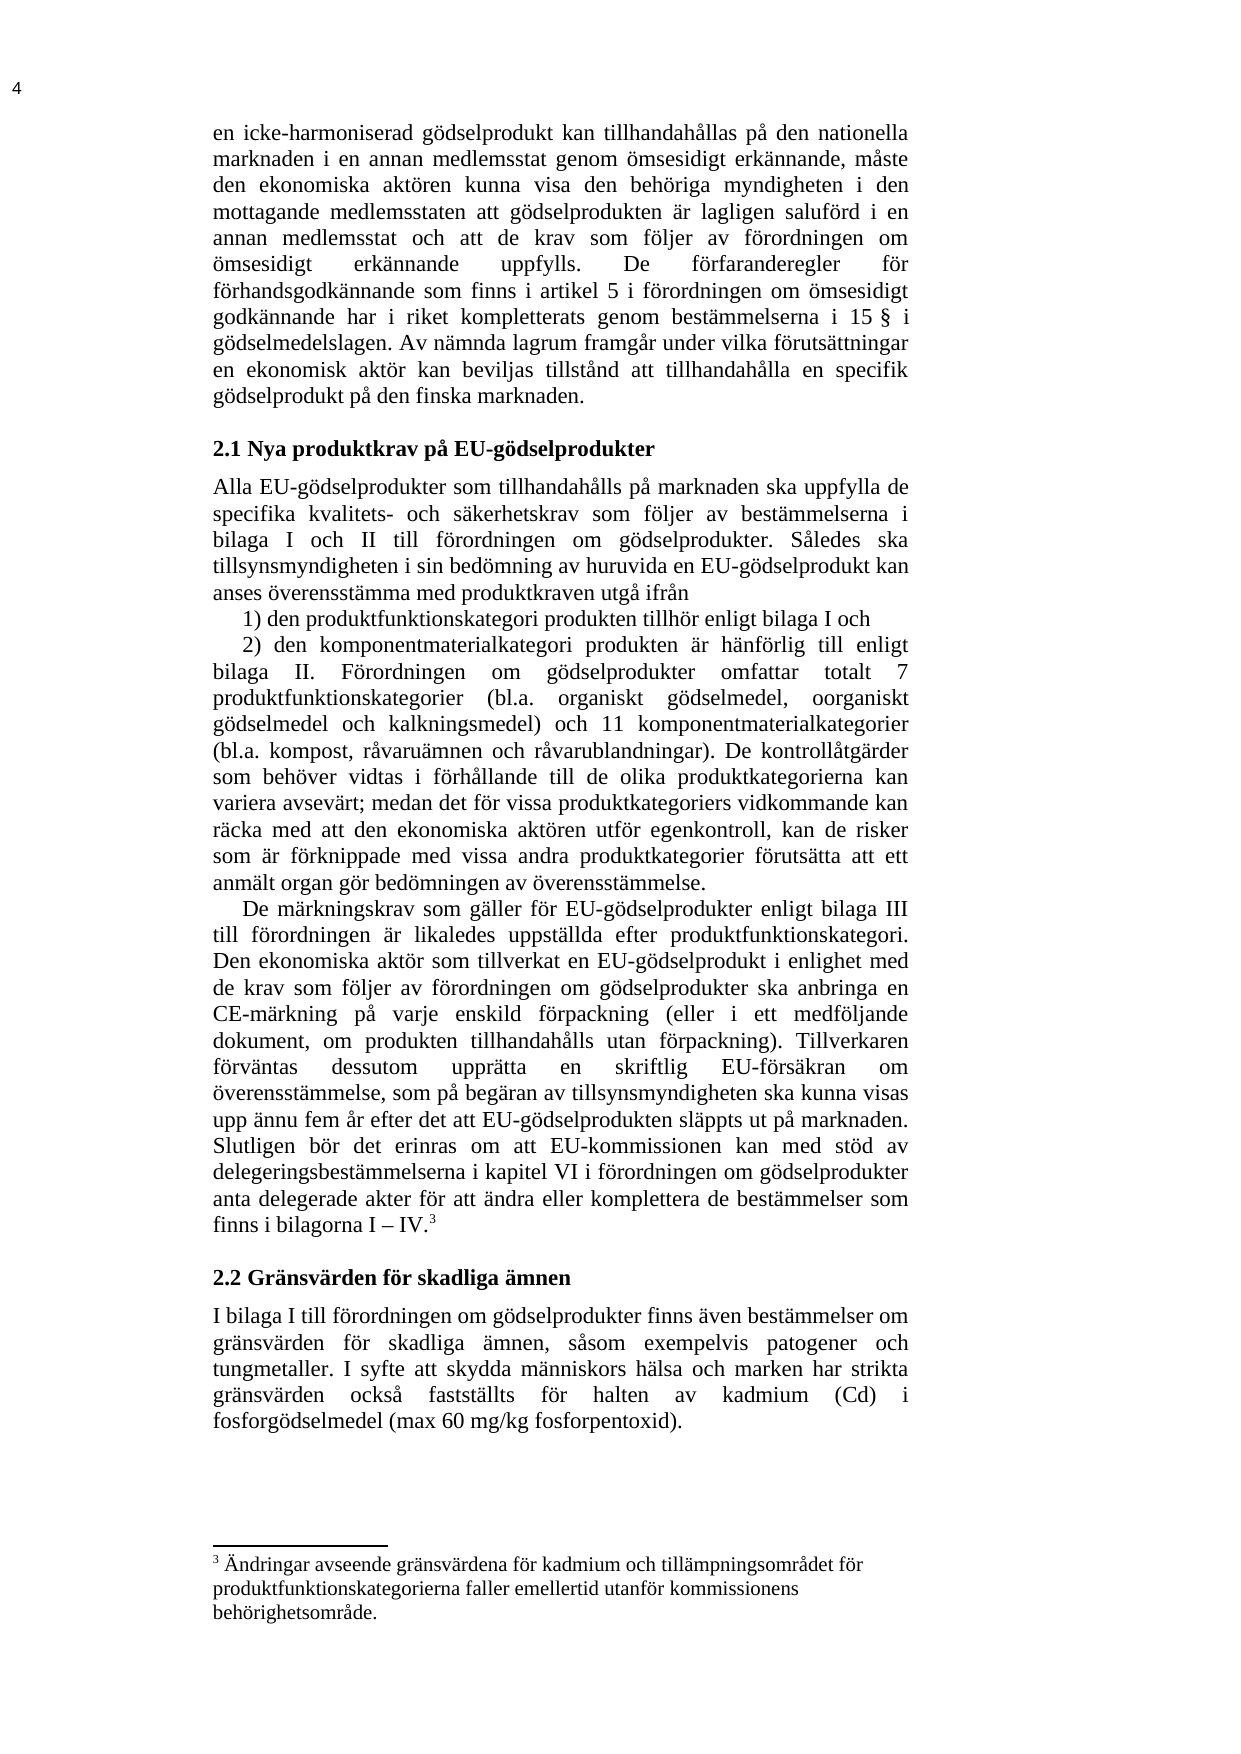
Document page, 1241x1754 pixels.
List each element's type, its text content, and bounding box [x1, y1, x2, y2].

text 2.2 Gränsvärden för skadliga ämnen [213, 1264, 909, 1290]
text 2.1 Nya produktkrav på EU-gödselprodukter [213, 435, 909, 461]
text I bilaga I till förordningen om gödselprodukter finns även bestämmelser om gränsvärden för skadliga ämnen, såsom exempelvis patogener och tungmetaller. I syfte att skydda människors hälsa och marken har strikta gränsvärden också fastställts för halten av kadmium (Cd) i fosforgödselmedel (max 60 mg/kg fosforpentoxid). [213, 1302, 909, 1434]
text 2) den komponentmaterialkategori produkten är hänförlig till enligt bilaga II. Förordningen om gödselprodukter omfattar totalt 7 produktfunktionskategorier (bl.a. organiskt gödselmedel, oorganiskt gödselmedel och kalkningsmedel) och 11 komponentmaterialkategorier (bl.a. kompost, råvaruämnen och råvarublandningar). De kontrollåtgärder som behöver vidtas i förhållande till de olika produktkategorierna kan variera avsevärt; medan det för vissa produktkategoriers vidkommande kan räcka med att den ekonomiska aktören utför egenkontroll, kan de risker som är förknippade med vissa andra produktkategorier förutsätta att ett anmält organ gör bedömningen av överensstämmelse. [213, 631, 909, 895]
text 1) den produktfunktionskategori produkten tillhör enligt bilaga I och [213, 605, 909, 631]
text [213, 119, 909, 408]
text Alla EU-gödselprodukter som tillhandahålls på marknaden ska uppfylla de specifika kvalitets- och säkerhetskrav som följer av bestämmelserna i bilaga I och II till förordningen om gödselprodukter. Således ska tillsynsmyndigheten i sin bedömning av huruvida en EU-gödselprodukt kan anses överensstämma med produktkraven utgå ifrån [213, 473, 909, 605]
text De märkningskrav som gäller för EU-gödselprodukter enligt bilaga III till förordningen är likaledes uppställda efter produktfunktionskategori. Den ekonomiska aktör som tillverkat en EU-gödselprodukt i enlighet med de krav som följer av förordningen om gödselprodukter ska anbringa en CE-märkning på varje enskild förpackning (eller i ett medföljande dokument, om produkten tillhandahålls utan förpackning). Tillverkaren förväntas dessutom upprätta en skriftlig EU-försäkran om överensstämmelse, som på begäran av tillsynsmyndigheten ska kunna visas upp ännu fem år efter det att EU-gödselprodukten släppts ut på marknaden. Slutligen bör det erinras om att EU-kommissionen kan med stöd av delegeringsbestämmelserna i kapitel VI i förordningen om gödselprodukter anta delegerade akter för att ändra eller komplettera de bestämmelser som finns i bilagorna I ‒ IV. [213, 895, 909, 1237]
